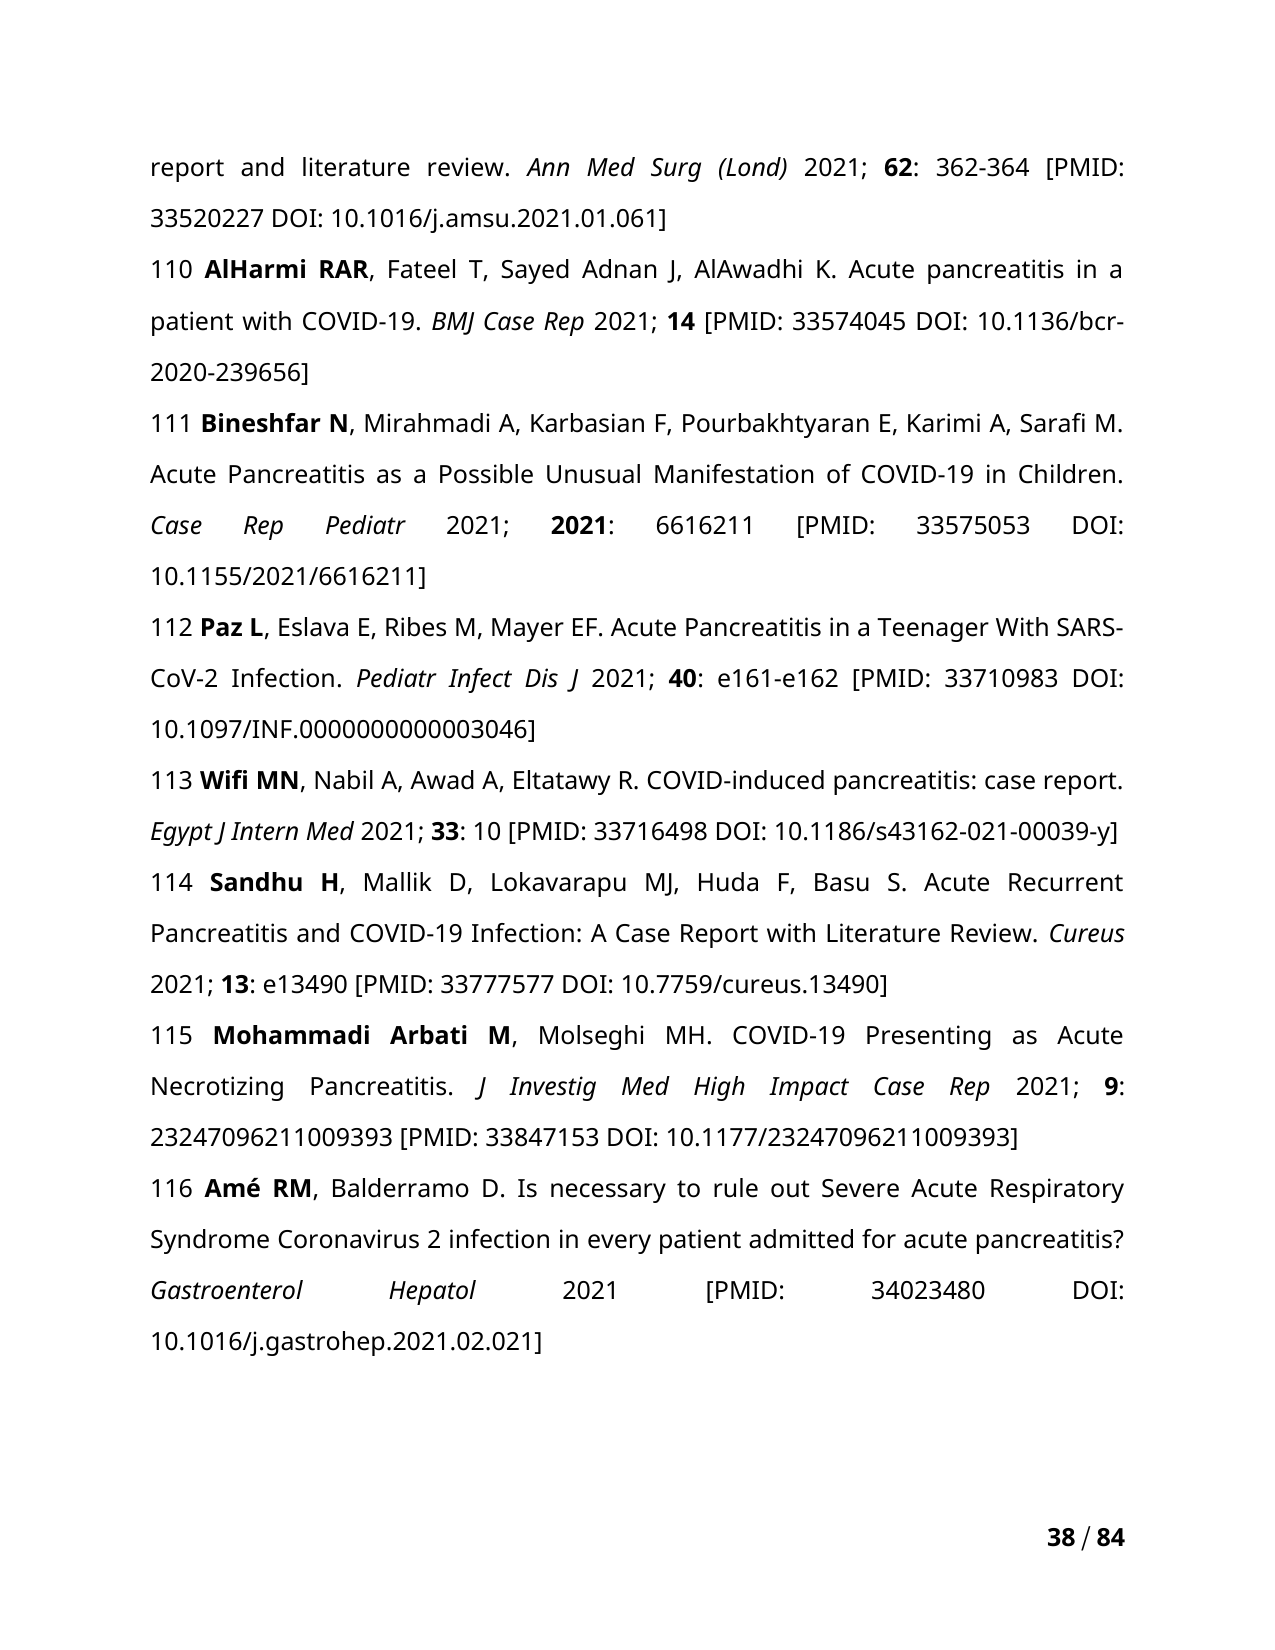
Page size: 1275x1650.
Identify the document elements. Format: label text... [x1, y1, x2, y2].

text 114 Sandhu H, Mallik D, Lokavarapu MJ, Huda F, Basu S. Acute Recurrent Pancreatitis and COVID-19 Infection: A Case Report with Literature Review. Cureus 2021; 13: e13490 [PMID: 33777577 DOI: 10.7759/cureus.13490] [150, 864, 1125, 1001]
text 113 Wifi MN, Nabil A, Awad A, Eltatawy R. COVID-induced pancreatitis: case report. Egypt J Intern Med 2021; 33: 10 [PMID: 33716498 DOI: 10.1186/s43162-021-00039-y] [150, 762, 1125, 848]
text 111 Bineshfar N, Mirahmadi A, Karbasian F, Pourbakhtyaran E, Karimi A, Sarafi M. Acute Pancreatitis as a Possible Unusual Manifestation of COVID-19 in Children. Case Rep Pediatr 2021; 2021: 6616211 [PMID: 33575053 DOI: 10.1155/2021/6616211] [150, 405, 1125, 592]
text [150, 150, 1125, 235]
text 116 Amé RM, Balderramo D. Is necessary to rule out Severe Acute Respiratory Syndrome Coronavirus 2 infection in every patient admitted for acute pancreatitis? Gastroenterol Hepatol 2021 [PMID: 34023480 DOI: 10.1016/j.gastrohep.2021.02.021] [150, 1171, 1125, 1358]
text 112 Paz L, Eslava E, Ribes M, Mayer EF. Acute Pancreatitis in a Teenager With SARS-CoV-2 Infection. Pediatr Infect Dis J 2021; 40: e161-e162 [PMID: 33710983 DOI: 10.1097/INF.0000000000003046] [150, 609, 1125, 746]
text 110 AlHarmi RAR, Fateel T, Sayed Adnan J, AlAwadhi K. Acute pancreatitis in a patient with COVID-19. BMJ Case Rep 2021; 14 [PMID: 33574045 DOI: 10.1136/bcr-2020-239656] [150, 252, 1125, 388]
text 115 Mohammadi Arbati M, Molseghi MH. COVID-19 Presenting as Acute Necrotizing Pancreatitis. J Investig Med High Impact Case Rep 2021; 9: 23247096211009393 [PMID: 33847153 DOI: 10.1177/23247096211009393] [150, 1018, 1125, 1154]
